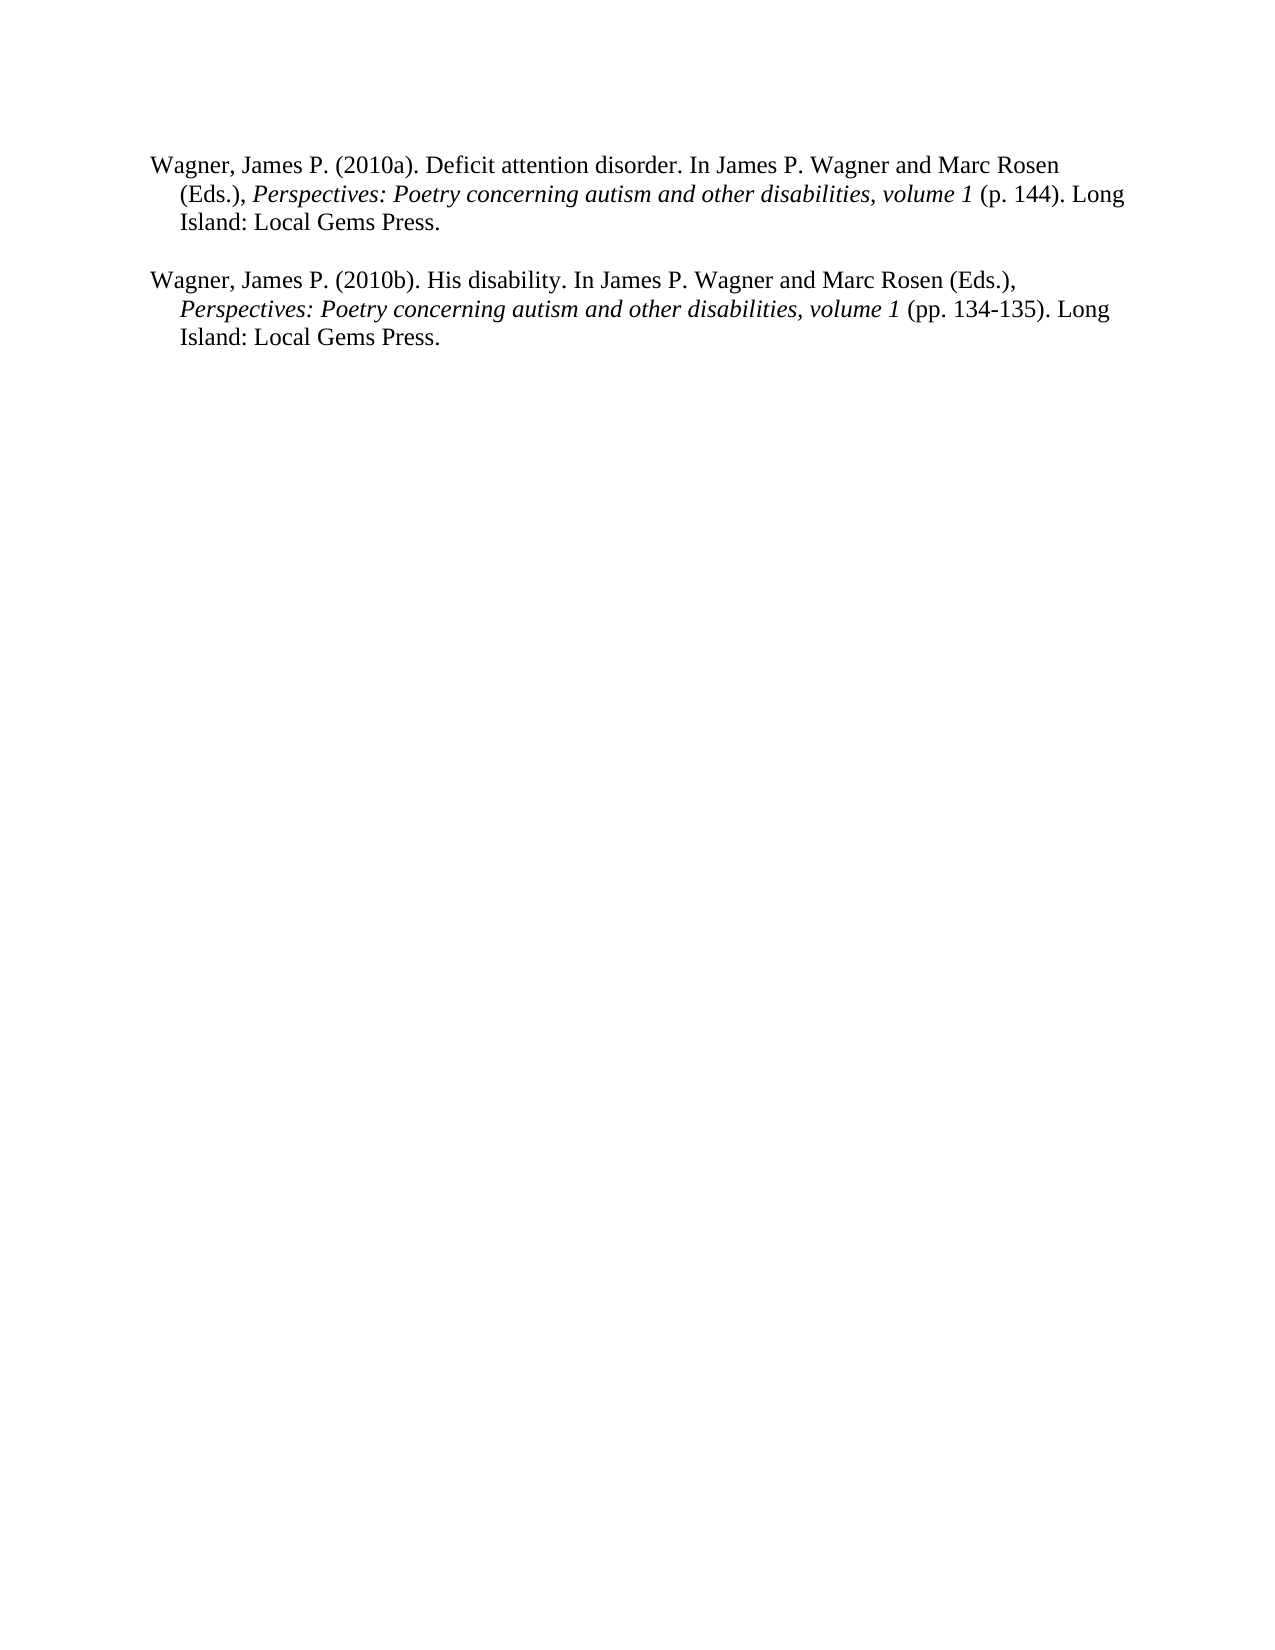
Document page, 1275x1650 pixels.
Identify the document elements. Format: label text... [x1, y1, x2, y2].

text Wagner, James P. (2010b). His disability. In James P. Wagner and Marc Rosen (Eds.), Perspectives: Poetry concerning autism and other disabilities, volume 1 (pp. 134-135). Long Island: Local Gems Press. [150, 265, 1125, 351]
text Wagner, James P. (2010a). Deficit attention disorder. In James P. Wagner and Marc Rosen (Eds.), Perspectives: Poetry concerning autism and other disabilities, volume 1 (p. 144). Long Island: Local Gems Press. [150, 150, 1125, 236]
